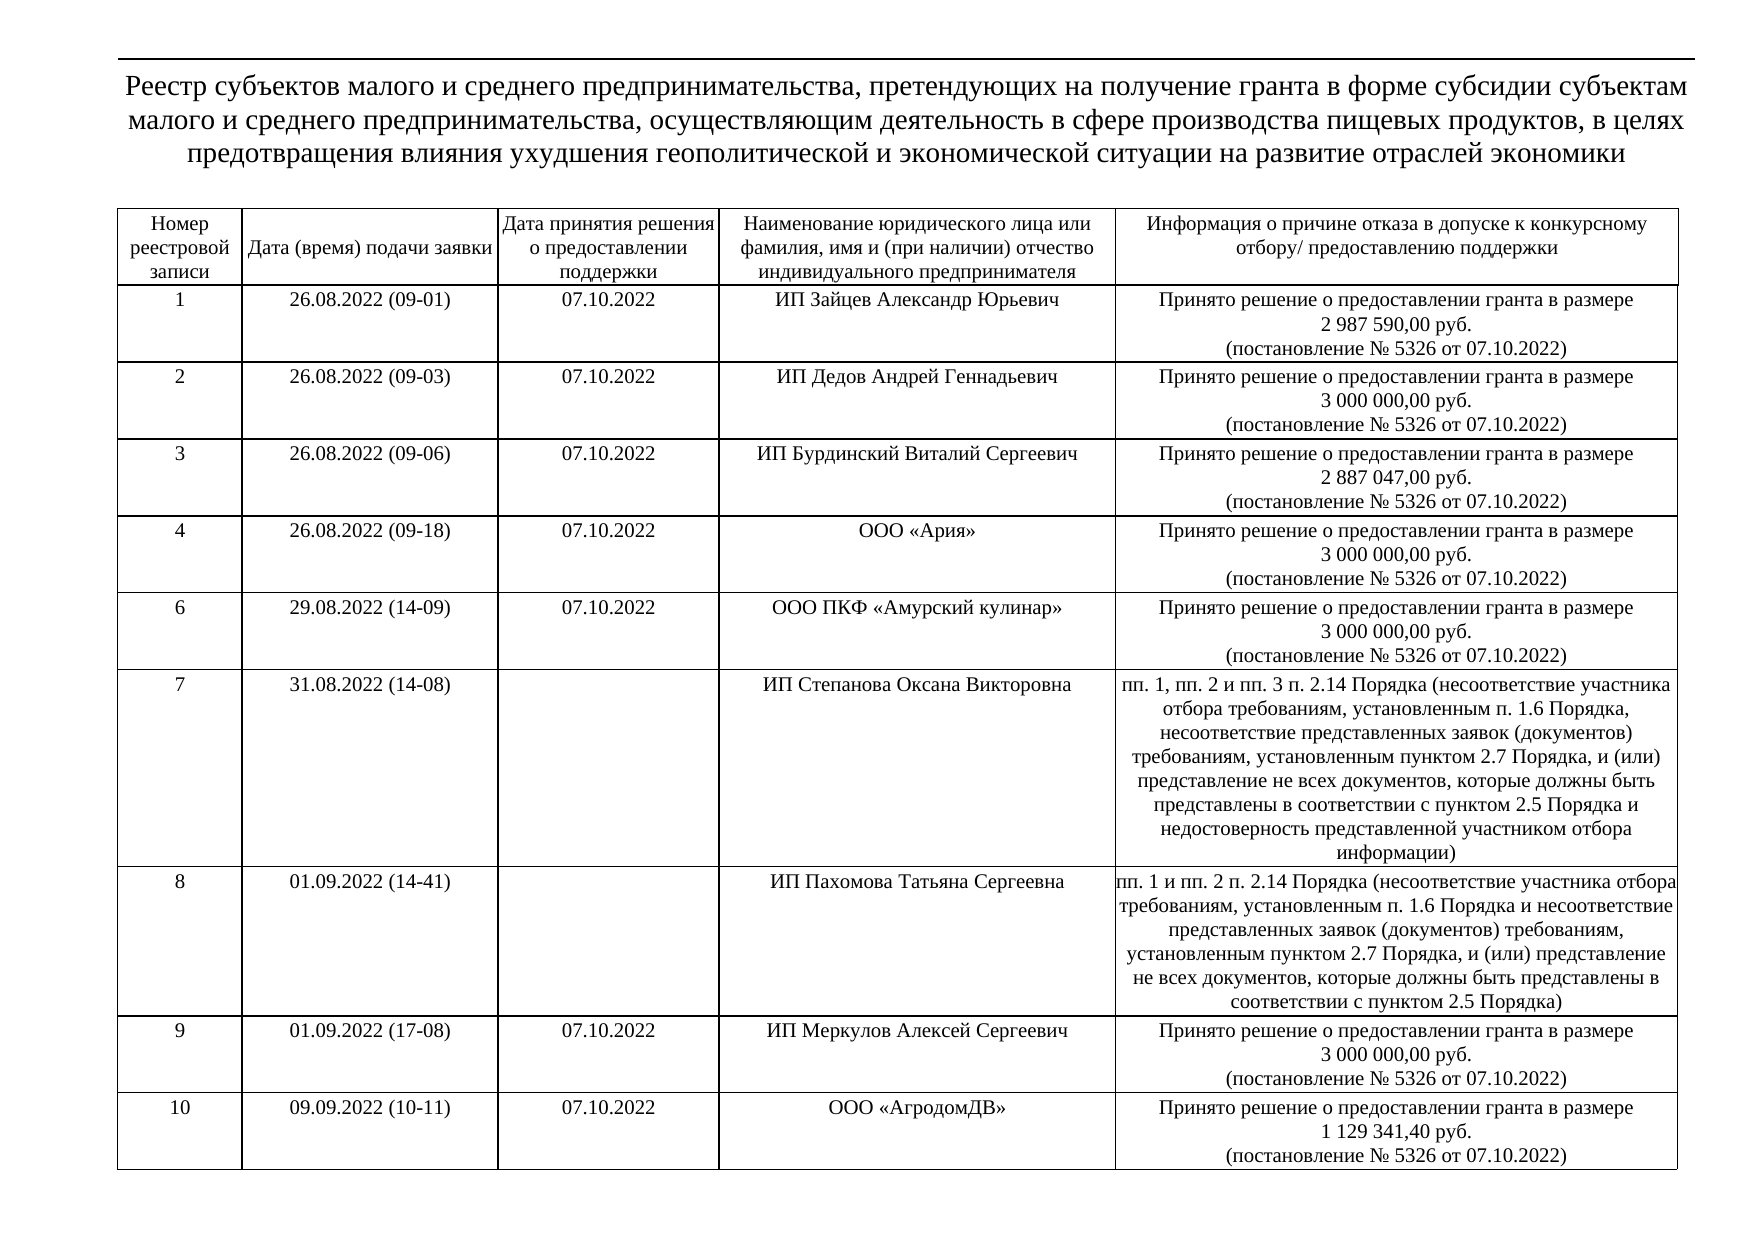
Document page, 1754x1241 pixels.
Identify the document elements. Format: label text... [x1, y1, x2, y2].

table_cell ИП Степанова Оксана Викторовна [720, 670, 1115, 866]
table_cell Принято решение о предоставлении гранта в размере 1 129 341,40 руб. (постановление № 5326 от 07.10.2022) [1116, 1093, 1677, 1169]
table_cell ИП Зайцев Александр Юрьевич [720, 286, 1115, 361]
table_cell Принято решение о предоставлении гранта в размере 3 000 000,00 руб. (постановление № 5326 от 07.10.2022) [1116, 363, 1677, 438]
table_cell [499, 670, 718, 866]
table_cell 3 [118, 440, 241, 515]
table_cell 26.08.2022 (09-06) [243, 440, 497, 515]
table_cell ИП Пахомова Татьяна Сергеевна [720, 867, 1115, 1015]
table_cell пп. 1, пп. 2 и пп. 3 п. 2.14 Порядка (несоответствие участника отбора требованиям, установленным п. 1.6 Порядка, несоответствие представленных заявок (документов) требованиям, установленным пунктом 2.7 Порядка, и (или) представление не всех документов, которые должны быть представлены в соответствии с пунктом 2.5 Порядка и недостоверность представленной участником отбора информации) [1116, 670, 1677, 866]
table_header Реестр субъектов малого и среднего предпринимательства, претендующих на получение гранта в форме субсидии субъектам малого и среднего предпринимательства, осуществляющим деятельность в сфере производства пищевых продуктов, в целях предотвращения влияния ухудшения геополитической и экономической ситуации на развитие отраслей экономики [118, 60, 1695, 179]
table_cell 07.10.2022 [499, 1093, 718, 1169]
table_header Дата (время) подачи заявки [243, 209, 497, 284]
table_cell Принято решение о предоставлении гранта в размере 3 000 000,00 руб. (постановление № 5326 от 07.10.2022) [1116, 517, 1677, 592]
table_cell 07.10.2022 [499, 593, 718, 669]
table_header Информация о причине отказа в допуске к конкурсному отбору/ предоставлению поддержки [1116, 209, 1678, 284]
table_header Номер реестровой записи [118, 209, 241, 284]
table_header Наименование юридического лица или фамилия, имя и (при наличии) отчество индивидуального предпринимателя [720, 209, 1115, 284]
table_cell 26.08.2022 (09-18) [243, 517, 497, 592]
table_cell 07.10.2022 [499, 440, 718, 515]
table_cell Принято решение о предоставлении гранта в размере 2 887 047,00 руб. (постановление № 5326 от 07.10.2022) [1116, 440, 1677, 515]
table_cell 01.09.2022 (17-08) [243, 1017, 497, 1092]
table_cell 01.09.2022 (14-41) [243, 867, 497, 1015]
table_cell ООО «АгродомДВ» [720, 1093, 1115, 1169]
table_header Дата принятия решения о предоставлении поддержки [499, 209, 718, 284]
table_cell ИП Дедов Андрей Геннадьевич [720, 363, 1115, 438]
table_cell ООО ПКФ «Амурский кулинар» [720, 593, 1115, 669]
table_cell 4 [118, 517, 241, 592]
table_cell 1 [118, 286, 241, 361]
table_cell 07.10.2022 [499, 1017, 718, 1092]
table_cell ИП Бурдинский Виталий Сергеевич [720, 440, 1115, 515]
table_cell ИП Меркулов Алексей Сергеевич [720, 1017, 1115, 1092]
table_cell 9 [118, 1017, 241, 1092]
table_cell 29.08.2022 (14-09) [243, 593, 497, 669]
table_cell 10 [118, 1093, 241, 1169]
table_cell 2 [118, 363, 241, 438]
table_cell 09.09.2022 (10-11) [243, 1093, 497, 1169]
table_cell 07.10.2022 [499, 286, 718, 361]
table_cell 7 [118, 670, 241, 866]
table_cell 6 [118, 593, 241, 669]
table_cell пп. 1 и пп. 2 п. 2.14 Порядка (несоответствие участника отбора требованиям, установленным п. 1.6 Порядка и несоответствие представленных заявок (документов) требованиям, установленным пунктом 2.7 Порядка, и (или) представление не всех документов, которые должны быть представлены в соответствии с пунктом 2.5 Порядка) [1116, 867, 1677, 1015]
table_cell 8 [118, 867, 241, 1015]
table_cell 26.08.2022 (09-01) [243, 286, 497, 361]
table_cell 31.08.2022 (14-08) [243, 670, 497, 866]
table_cell ООО «Ария» [720, 517, 1115, 592]
table_cell 07.10.2022 [499, 363, 718, 438]
table_cell Принято решение о предоставлении гранта в размере 2 987 590,00 руб. (постановление № 5326 от 07.10.2022) [1116, 286, 1677, 361]
table_cell Принято решение о предоставлении гранта в размере 3 000 000,00 руб. (постановление № 5326 от 07.10.2022) [1116, 1017, 1677, 1092]
table_cell Принято решение о предоставлении гранта в размере 3 000 000,00 руб. (постановление № 5326 от 07.10.2022) [1116, 593, 1677, 669]
table_cell [499, 867, 718, 1015]
table_cell 26.08.2022 (09-03) [243, 363, 497, 438]
table_cell 07.10.2022 [499, 517, 718, 592]
